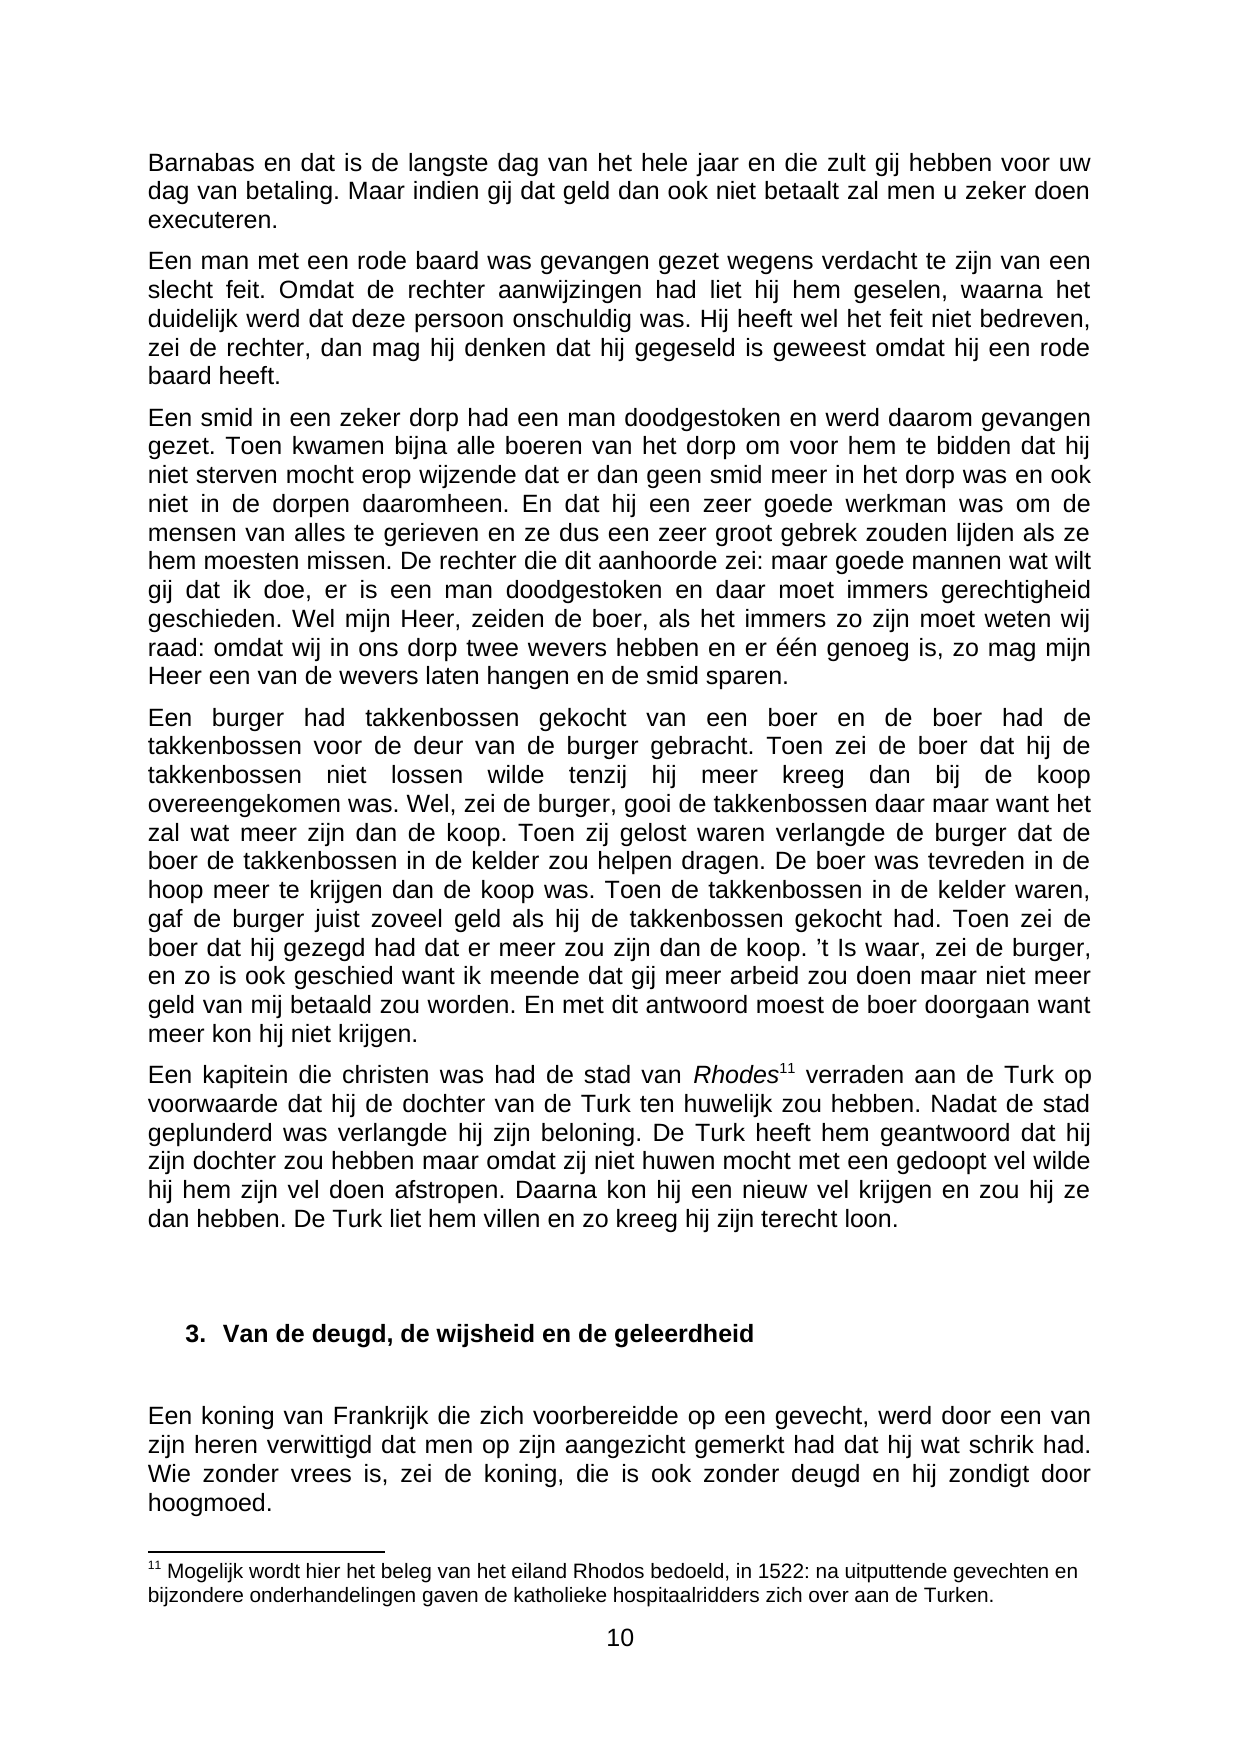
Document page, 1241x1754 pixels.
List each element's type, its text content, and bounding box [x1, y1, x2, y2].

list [148, 148, 1093, 234]
list Een burger had takkenbossen gekocht van een boer en de boer had de takkenbossen voor de deur van de burger gebracht. Toen zei de boer dat hij de takkenbossen niet lossen wilde tenzij hij meer kreeg dan bij de koop overeengekomen was. Wel, zei de burger, gooi de takkenbossen daar maar want het zal wat meer zijn dan de koop. Toen zij gelost waren verlangde de burger dat de boer de takkenbossen in de kelder zou helpen dragen. De boer was tevreden in de hoop meer te krijgen dan de koop was. Toen de takkenbossen in de kelder waren, gaf de burger juist zoveel geld als hij de takkenbossen gekocht had. Toen zei de boer dat hij gezegd had dat er meer zou zijn dan de koop. ’t Is waar, zei de burger, en zo is ook geschied want ik meende dat gij meer arbeid zou doen maar niet meer geld van mij betaald zou worden. En met dit antwoord moest de boer doorgaan want meer kon hij niet krijgen. [148, 703, 1093, 1048]
list Een man met een rode baard was gevangen gezet wegens verdacht te zijn van een slecht feit. Omdat de rechter aanwijzingen had liet hij hem geselen, waarna het duidelijk werd dat deze persoon onschuldig was. Hij heeft wel het feit niet bedreven, zei de rechter, dan mag hij denken dat hij gegeseld is geweest omdat hij een rode baard heeft. [148, 246, 1093, 390]
list Van de deugd, de wijsheid en de geleerdheid [185, 1319, 1093, 1348]
text Een koning van Frankrijk die zich voorbereidde op een gevecht, werd door een van zijn heren verwittigd dat men op zijn aangezicht gemerkt had dat hij wat schrik had. Wie zonder vrees is, zei de koning, die is ook zonder deugd en hij zondigt door hoogmoed. [148, 1401, 1093, 1516]
list Een kapitein die christen was had de stad van Rhodes verraden aan de Turk op voorwaarde dat hij de dochter van de Turk ten huwelijk zou hebben. Nadat de stad geplunderd was verlangde hij zijn beloning. De Turk heeft hem geantwoord dat hij zijn dochter zou hebben maar omdat zij niet huwen mocht met een gedoopt vel wilde hij hem zijn vel doen afstropen. Daarna kon hij een nieuw vel krijgen en zou hij ze dan hebben. De Turk liet hem villen en zo kreeg hij zijn terecht loon. [148, 1060, 1093, 1233]
list Een smid in een zeker dorp had een man doodgestoken en werd daarom gevangen gezet. Toen kwamen bijna alle boeren van het dorp om voor hem te bidden dat hij niet sterven mocht erop wijzende dat er dan geen smid meer in het dorp was en ook niet in de dorpen daaromheen. En dat hij een zeer goede werkman was om de mensen van alles te gerieven en ze dus een zeer groot gebrek zouden lijden als ze hem moesten missen. De rechter die dit aanhoorde zei: maar goede mannen wat wilt gij dat ik doe, er is een man doodgestoken en daar moet immers gerechtigheid geschieden. Wel mijn Heer, zeiden de boer, als het immers zo zijn moet weten wij raad: omdat wij in ons dorp twee wevers hebben en er één genoeg is, zo mag mijn Heer een van de wevers laten hangen en de smid sparen. [148, 403, 1093, 690]
